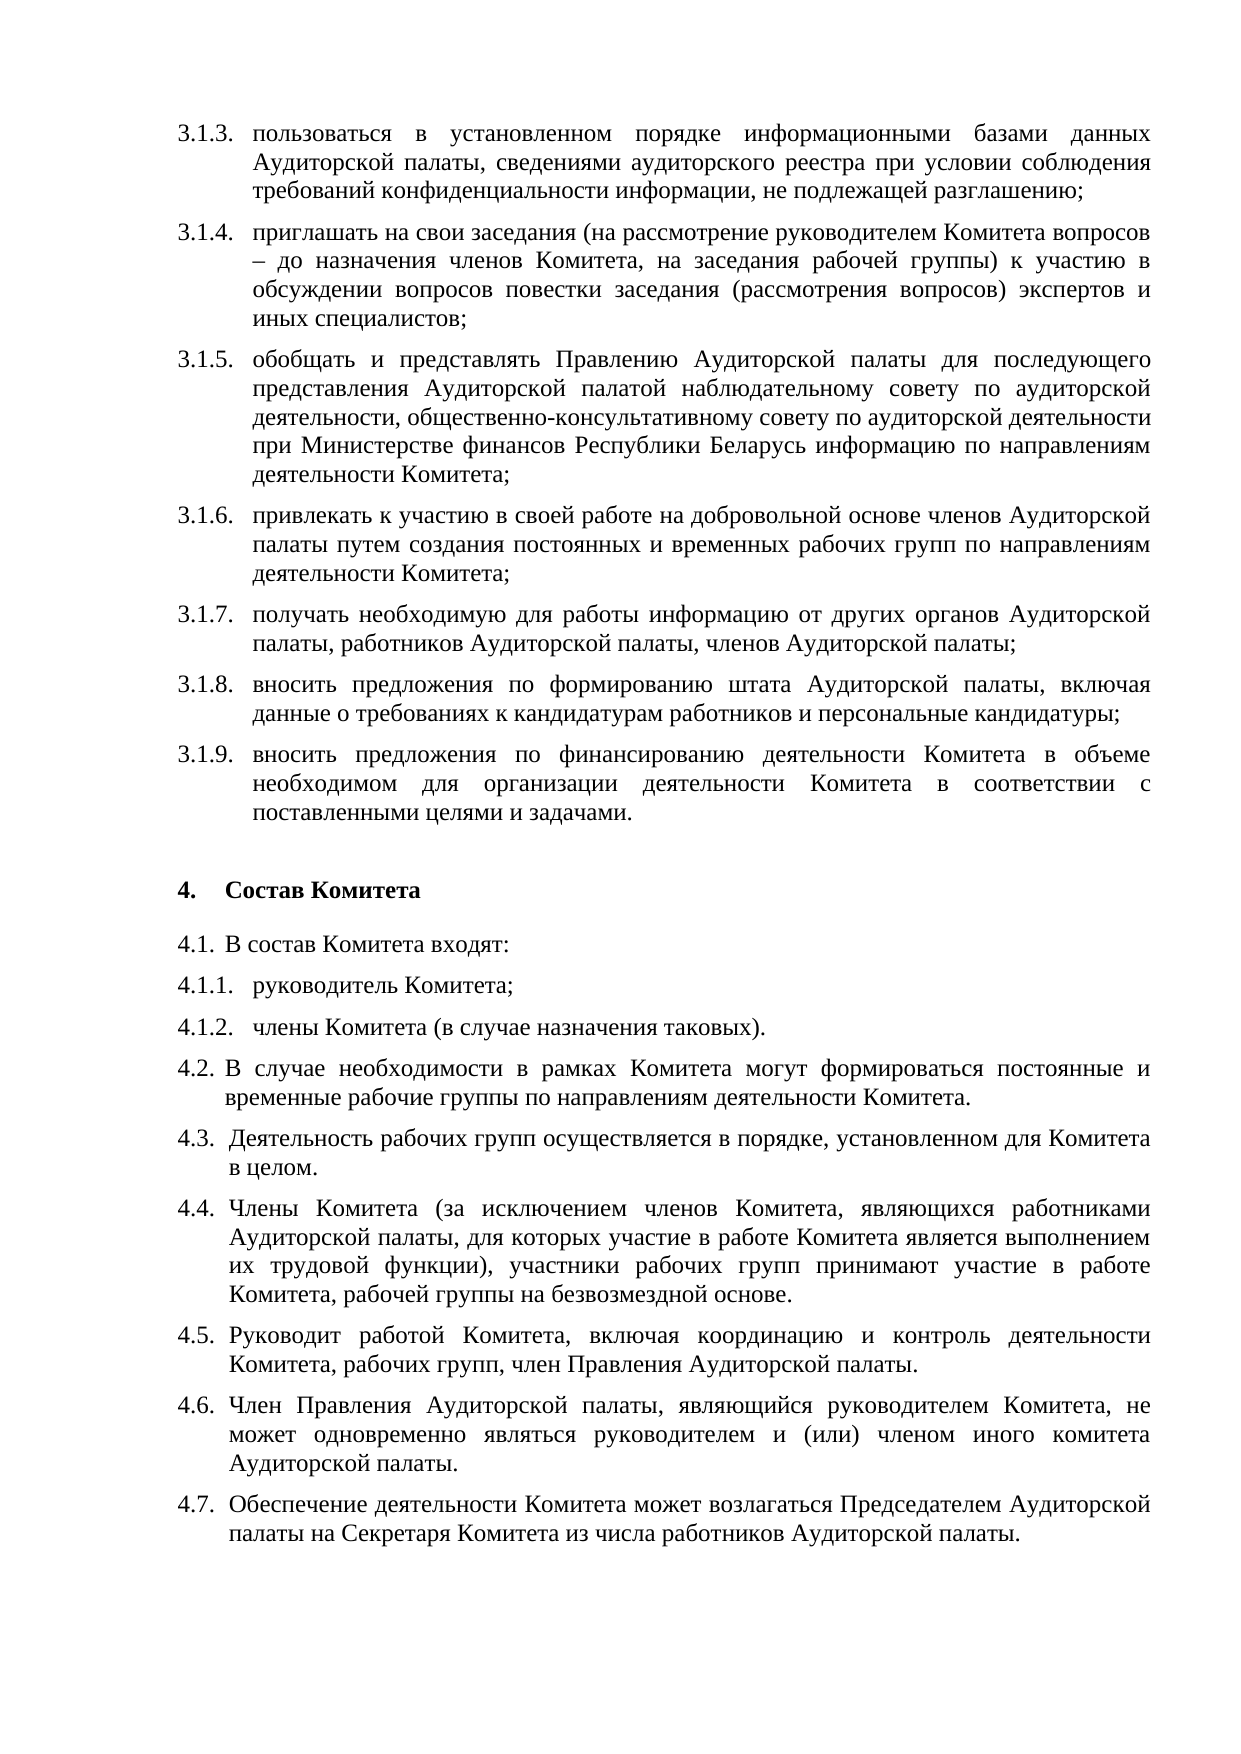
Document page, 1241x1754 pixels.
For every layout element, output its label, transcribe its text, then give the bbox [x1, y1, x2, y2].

list вносить предложения по формированию штата Аудиторской палаты, включая данные о требованиях к кандидатурам работников и персональные кандидатуры; [177, 669, 1152, 727]
list Обеспечение деятельности Комитета может возлагаться Председателем Аудиторской палаты на Секретаря Комитета из числа работников Аудиторской палаты. [177, 1489, 1152, 1547]
list В состав Комитета входят: [177, 929, 1152, 958]
list Члены Комитета (за исключением членов Комитета, являющихся работниками Аудиторской палаты, для которых участие в работе Комитета является выполнением их трудовой функции), участники рабочих групп принимают участие в работе Комитета, рабочей группы на безвозмездной основе. [177, 1193, 1152, 1308]
list руководитель Комитета; [177, 971, 1152, 999]
list Член Правления Аудиторской палаты, являющийся руководителем Комитета, не может одновременно являться руководителем и (или) членом иного комитета Аудиторской палаты. [177, 1391, 1152, 1477]
list пользоваться в установленном порядке информационными базами данных Аудиторской палаты, сведениями аудиторского реестра при условии соблюдения требований конфиденциальности информации, не подлежащей разглашению; [177, 118, 1152, 204]
list получать необходимую для работы информацию от других органов Аудиторской палаты, работников Аудиторской палаты, членов Аудиторской палаты; [177, 599, 1152, 657]
list обобщать и представлять Правлению Аудиторской палаты для последующего представления Аудиторской палатой наблюдательному совету по аудиторской деятельности, общественно-консультативному совету по аудиторской деятельности при Министерстве финансов Республики Беларусь информацию по направлениям деятельности Комитета; [177, 344, 1152, 488]
list Состав Комитета [177, 876, 1152, 904]
list приглашать на свои заседания (на рассмотрение руководителем Комитета вопросов – до назначения членов Комитета, на заседания рабочей группы) к участию в обсуждении вопросов повестки заседания (рассмотрения вопросов) экспертов и иных специалистов; [177, 217, 1152, 332]
list члены Комитета (в случае назначения таковых). [177, 1012, 1152, 1041]
list В случае необходимости в рамках Комитета могут формироваться постоянные и временные рабочие группы по направлениям деятельности Комитета. [177, 1053, 1152, 1111]
list Руководит работой Комитета, включая координацию и контроль деятельности Комитета, рабочих групп, член Правления Аудиторской палаты. [177, 1321, 1152, 1378]
list вносить предложения по финансированию деятельности Комитета в объеме необходимом для организации деятельности Комитета в соответствии с поставленными целями и задачами. [177, 739, 1152, 826]
list Деятельность рабочих групп осуществляется в порядке, установленном для Комитета в целом. [177, 1123, 1152, 1181]
list привлекать к участию в своей работе на добровольной основе членов Аудиторской палаты путем создания постоянных и временных рабочих групп по направлениям деятельности Комитета; [177, 501, 1152, 587]
